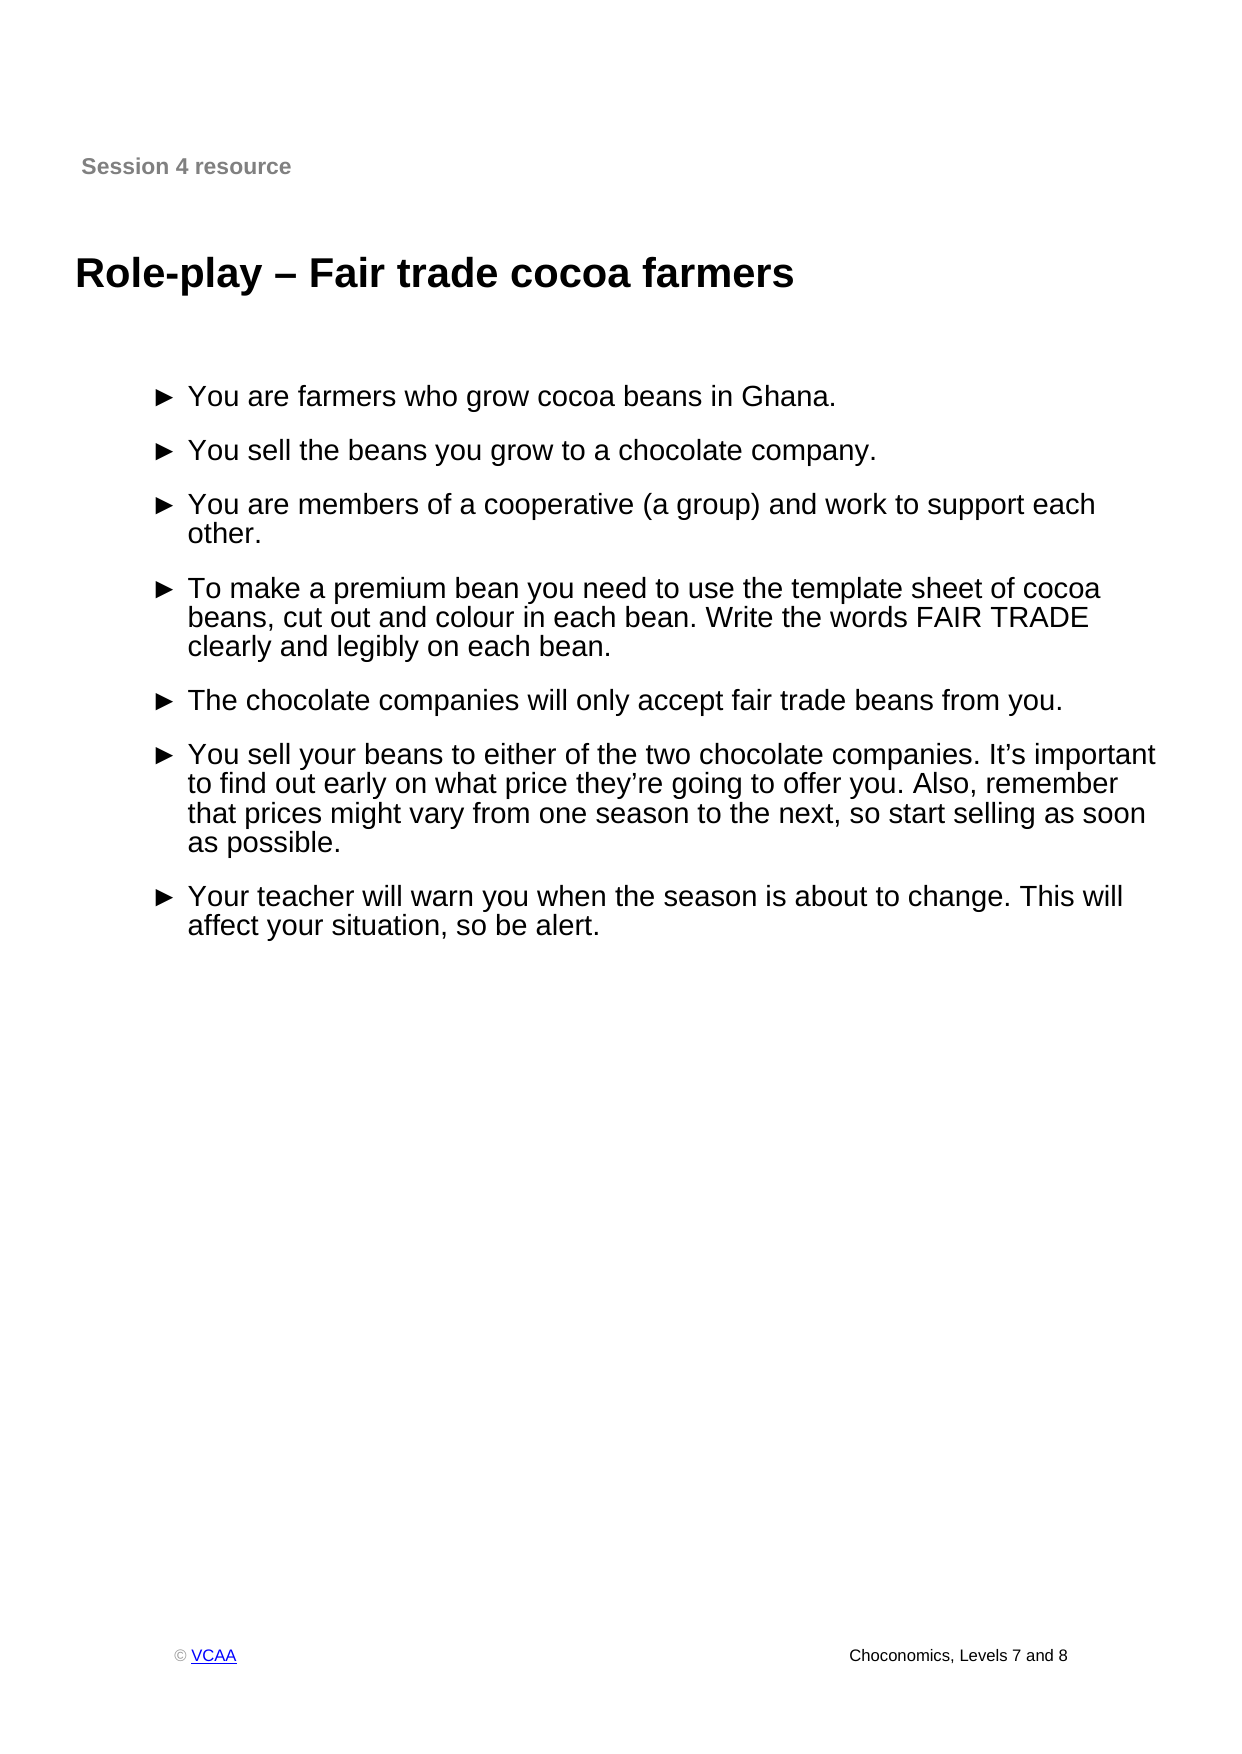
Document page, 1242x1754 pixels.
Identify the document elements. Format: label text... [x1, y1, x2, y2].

text You are farmers who grow cocoa beans in Ghana. [150, 383, 1167, 412]
text You are members of a cooperative (a group) and work to support each other. [150, 491, 1167, 550]
text Your teacher will warn you when the season is about to change. This will affect your situation, so be alert. [150, 883, 1167, 941]
text The chocolate companies will only accept fair trade beans from you. [150, 687, 1167, 716]
text You sell your beans to either of the two chocolate companies. It’s important to find out early on what price they’re going to offer you. Also, remember that prices might vary from one season to the next, so start selling as soon as possible. [150, 741, 1167, 858]
subtitle Role-play – Fair trade cocoa farmers [75, 249, 1167, 297]
subtitle Session 4 resource [75, 151, 1167, 180]
text You sell the beans you grow to a chocolate company. [150, 437, 1167, 466]
text To make a premium bean you need to use the template sheet of cocoa beans, cut out and colour in each bean. Write the words FAIR TRADE clearly and legibly on each bean. [150, 575, 1167, 662]
